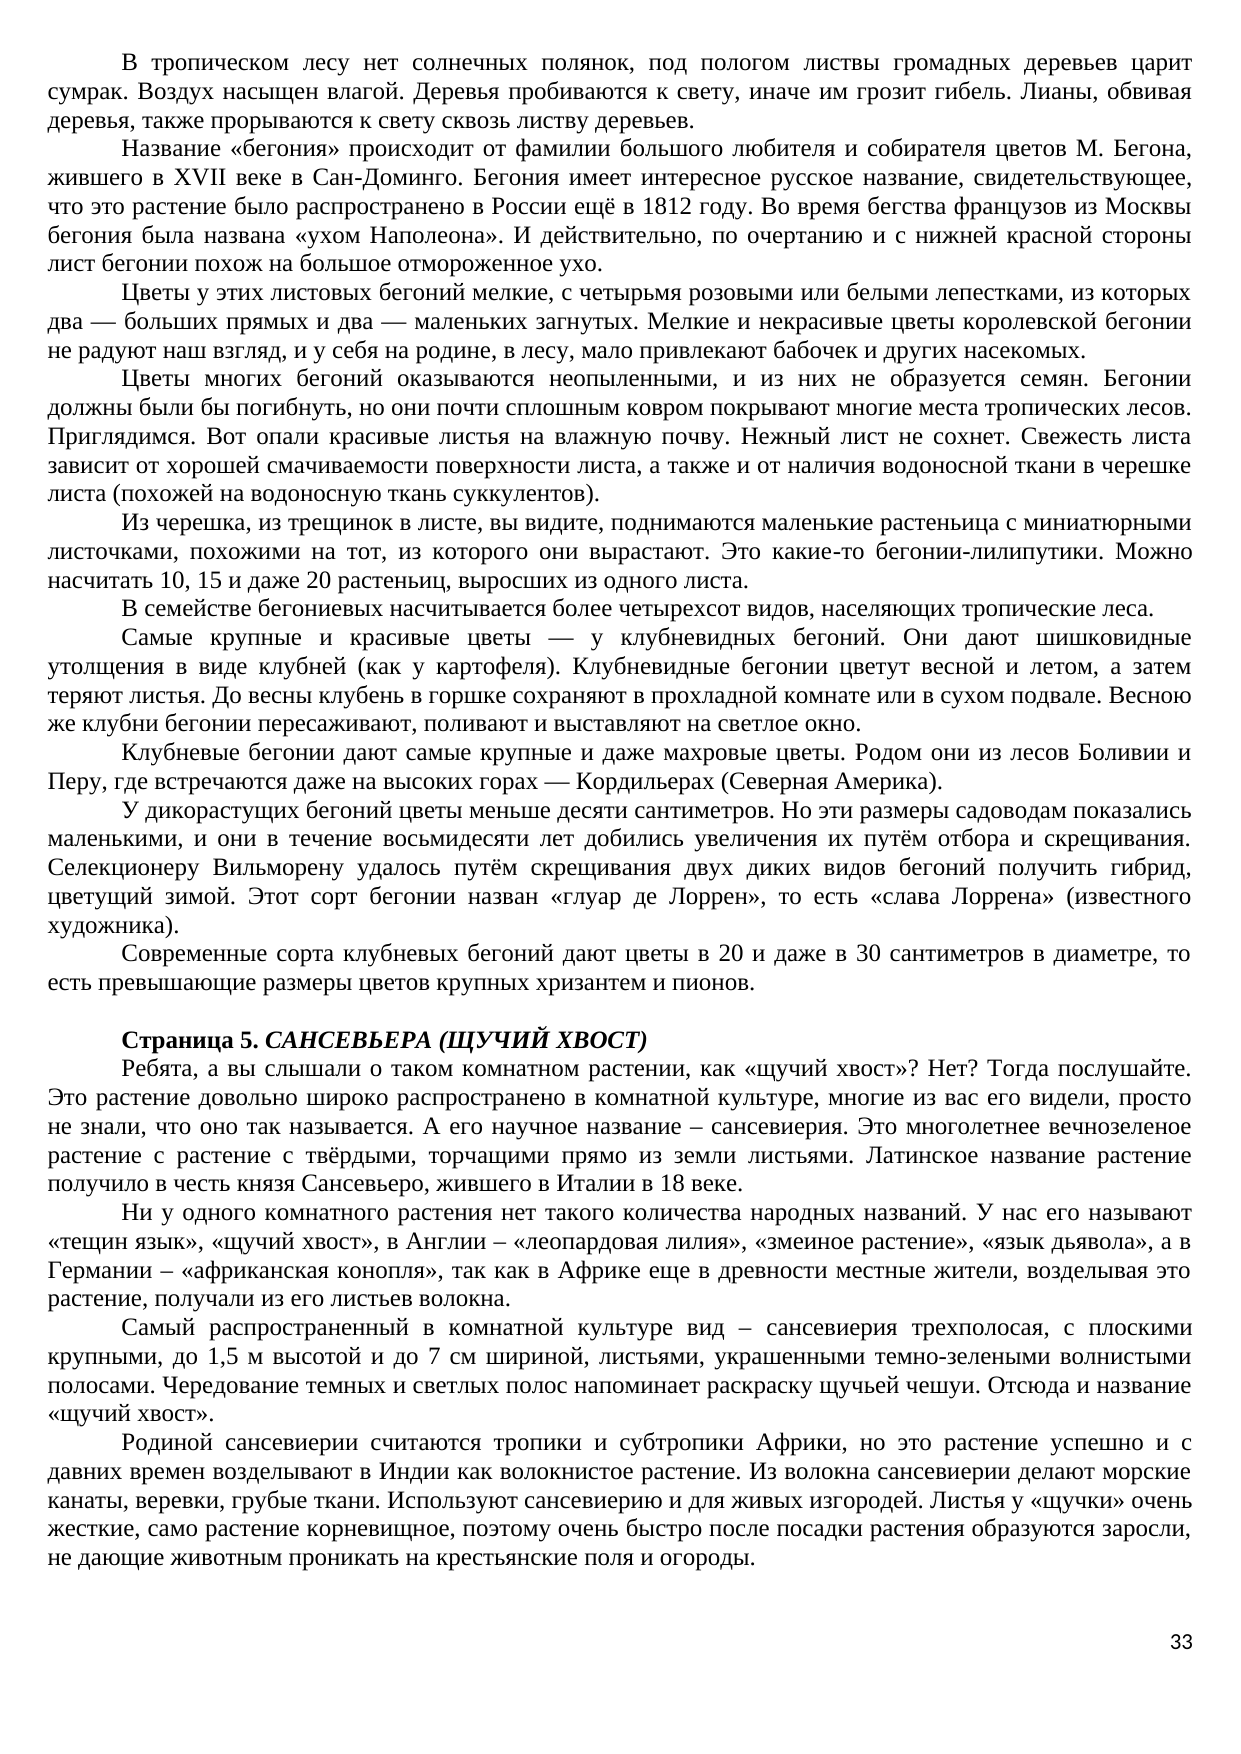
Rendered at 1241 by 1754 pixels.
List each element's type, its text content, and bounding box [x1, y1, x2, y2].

text В тропическом лесу нет солнечных полянок, под пологом листвы громадных деревьев царит сумрак. Воздух насыщен влагой. Деревья пробиваются к свету, иначе им грозит гибель. Лианы, обвивая деревья, также прорываются к свету сквозь листву деревьев. [47, 47, 1193, 133]
text Родиной сансевиерии считаются тропики и субтропики Африки, но это растение успешно и с давних времен возделывают в Индии как волокнистое растение. Из волокна сансевиерии делают морские канаты, веревки, грубые ткани. Используют сансевиерию и для живых изгородей. Листья у «щучки» очень жесткие, само растение корневищное, поэтому очень быстро после посадки растения образуются заросли, не дающие животным проникать на крестьянские поля и огороды. [47, 1427, 1193, 1571]
text Из черешка, из трещинок в листе, вы видите, поднимаются маленькие растеньица с миниатюрными листочками, похожими на тот, из которого они вырастают. Это какие-то бегонии-лилипутики. Можно насчитать 10, 15 и даже 20 растеньиц, выросших из одного листа. [47, 507, 1193, 593]
text Цветы у этих листовых бегоний мелкие, с четырьмя розовыми или белыми лепестками, из которых два — больших прямых и два — маленьких загнутых. Мелкие и некрасивые цветы королевской бегонии не радуют наш взгляд, и у себя на родине, в лесу, мало привлекают бабочек и других насекомых. [47, 277, 1193, 363]
text У дикорастущих бегоний цветы меньше десяти сантиметров. Но эти размеры садоводам показались маленькими, и они в течение восьмидесяти лет добились увеличения их путём отбора и скрещивания. Селекционеру Вильморену удалось путём скрещивания двух диких видов бегоний получить гибрид, цветущий зимой. Этот сорт бегонии назван «глуар де Лоррен», то есть «слава Лоррена» (известного художника). [47, 795, 1193, 938]
text Современные сорта клубневых бегоний дают цветы в 20 и даже в 30 сантиметров в диаметре, то есть превышающие размеры цветов крупных хризантем и пионов. [47, 938, 1193, 996]
text Самый распространенный в комнатной культуре вид – сансевиерия трехполосая, с плоскими крупными, до 1,5 м высотой и до 7 см шириной, листьями, украшенными темно-зелеными волнистыми полосами. Чередование темных и светлых полос напоминает раскраску щучьей чешуи. Отсюда и название «щучий хвост». [47, 1312, 1193, 1427]
text Клубневые бегонии дают самые крупные и даже махровые цветы. Родом они из лесов Боливии и Перу, где встречаются даже на высоких горах — Кордильерах (Северная Америка). [47, 737, 1193, 795]
text Цветы многих бегоний оказываются неопыленными, и из них не образуется семян. Бегонии должны были бы погибнуть, но они почти сплошным ковром покрывают многие места тропических лесов. Приглядимся. Вот опали красивые листья на влажную почву. Нежный лист не сохнет. Свежесть листа зависит от хорошей смачиваемости поверхности листа, а также и от наличия водоносной ткани в черешке листа (похожей на водоносную ткань суккулентов). [47, 363, 1193, 507]
text Страница 5. САНСЕВЬЕРА (ЩУЧИЙ ХВОСТ) [47, 1025, 1193, 1053]
text Самые крупные и красивые цветы — у клубневидных бегоний. Они дают шишковидные утолщения в виде клубней (как у картофеля). Клубневидные бегонии цветут весной и летом, а затем теряют листья. До весны клубень в горшке сохраняют в прохладной комнате или в сухом подвале. Весною же клубни бегонии пересаживают, поливают и выставляют на светлое окно. [47, 622, 1193, 737]
text Ребята, а вы слышали о таком комнатном растении, как «щучий хвост»? Нет? Тогда послушайте. Это растение довольно широко распространено в комнатной культуре, многие из вас его видели, просто не знали, что оно так называется. А его научное название – сансевиерия. Это многолетнее вечнозеленое растение с растение с твёрдыми, торчащими прямо из земли листьями. Латинское название растение получило в честь князя Сансевьеро, жившего в Италии в 18 веке. [47, 1053, 1193, 1197]
text Ни у одного комнатного растения нет такого количества народных названий. У нас его называют «тещин язык», «щучий хвост», в Англии – «леопардовая лилия», «змеиное растение», «язык дьявола», а в Германии – «африканская конопля», так как в Африке еще в древности местные жители, возделывая это растение, получали из его листьев волокна. [47, 1197, 1193, 1312]
text Название «бегония» происходит от фамилии большого любителя и собирателя цветов М. Бегона, жившего в XVII веке в Сан-Доминго. Бегония имеет интересное русское название, свидетельствующее, что это растение было распространено в России ещё в 1812 году. Во время бегства французов из Москвы бегония была названа «ухом Наполеона». И действительно, по очертанию и с нижней красной стороны лист бегонии похож на большое отмороженное ухо. [47, 133, 1193, 277]
text В семействе бегониевых насчитывается более четырехсот видов, населяющих тропические леса. [47, 593, 1193, 622]
